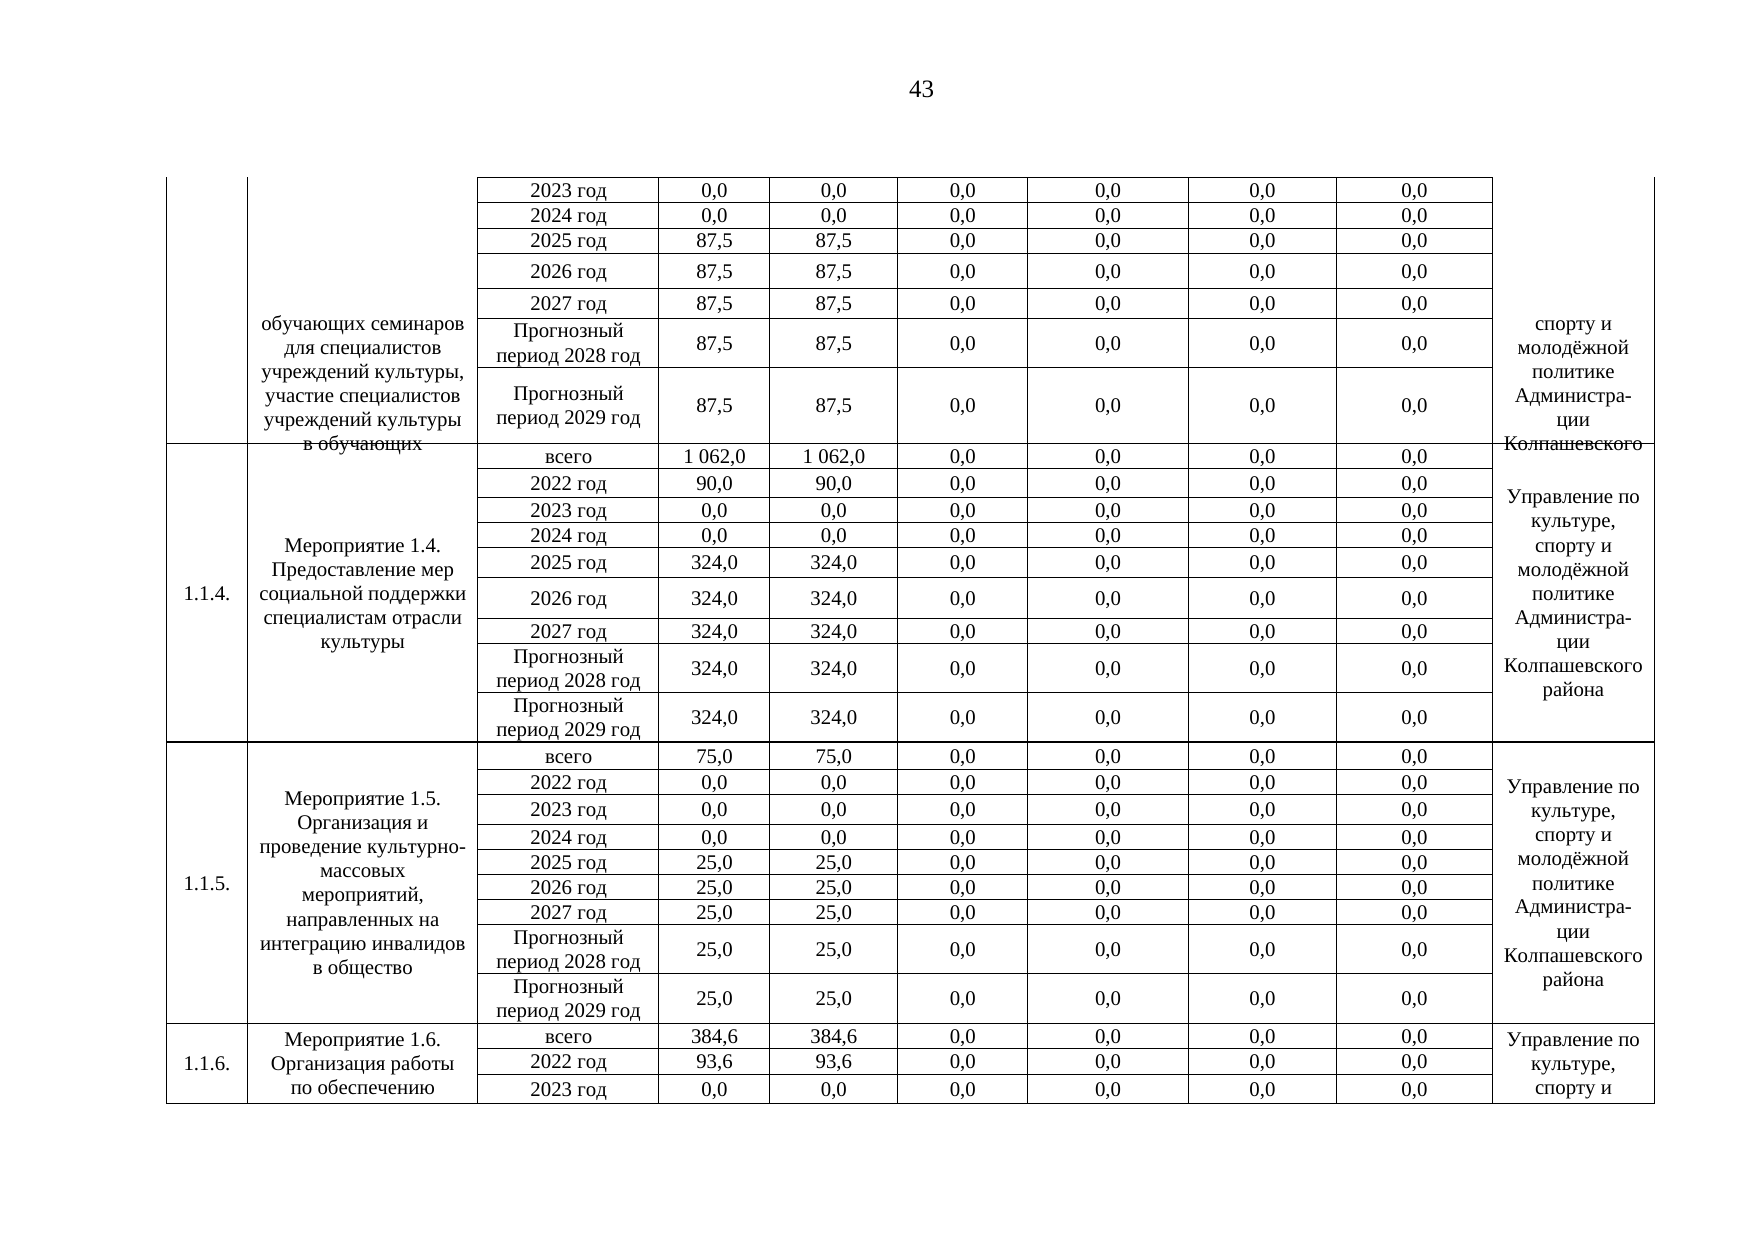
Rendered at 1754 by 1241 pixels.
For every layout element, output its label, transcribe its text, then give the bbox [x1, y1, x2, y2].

table_cell 0,0 [1028, 578, 1188, 618]
table_cell 0,0 [770, 523, 897, 547]
table_cell 0,0 [1189, 254, 1336, 288]
table_cell Управление по культуре, спорту и молодёжной политике Администра-ции Колпашевского района [1493, 743, 1654, 1022]
table_cell 0,0 [898, 900, 1027, 924]
table_cell Управление по культуре, спорту и молодёжной политике Администра-ции Колпашевского района [1493, 1024, 1654, 1103]
table_cell 25,0 [770, 925, 897, 973]
table_cell 2023 год [478, 795, 658, 824]
table_cell 93,6 [770, 1049, 897, 1074]
table_cell 0,0 [1337, 1049, 1492, 1074]
table_cell 0,0 [1337, 319, 1492, 367]
table_cell 0,0 [1028, 1075, 1188, 1103]
table_cell 25,0 [770, 900, 897, 924]
table_cell 0,0 [898, 693, 1027, 741]
table_cell 0,0 [1028, 203, 1188, 227]
table_cell 75,0 [770, 743, 897, 769]
table_cell 0,0 [1189, 289, 1336, 317]
table_cell 0,0 [1337, 289, 1492, 317]
table_cell 0,0 [659, 523, 769, 547]
table_cell 0,0 [898, 368, 1027, 443]
table_cell 0,0 [659, 825, 769, 849]
table_cell 0,0 [1028, 644, 1188, 692]
table_cell 0,0 [1189, 875, 1336, 899]
table_cell 0,0 [1189, 1024, 1336, 1048]
table_cell 0,0 [1028, 498, 1188, 522]
table_cell 0,0 [1028, 178, 1188, 202]
table_cell 324,0 [770, 693, 897, 741]
table_cell 0,0 [1028, 229, 1188, 252]
table_cell 0,0 [770, 825, 897, 849]
table_cell 0,0 [898, 1024, 1027, 1048]
table_cell 2024 год [478, 523, 658, 547]
table_cell 87,5 [770, 289, 897, 317]
table_cell 384,6 [659, 1024, 769, 1048]
table_cell 0,0 [770, 1075, 897, 1103]
table_cell 0,0 [898, 548, 1027, 577]
table_cell 0,0 [1337, 229, 1492, 252]
table_cell 0,0 [1337, 368, 1492, 443]
table_cell 0,0 [898, 770, 1027, 794]
table_cell 0,0 [659, 203, 769, 227]
table_cell 0,0 [1028, 900, 1188, 924]
table_cell 0,0 [1337, 1024, 1492, 1048]
table_cell Прогнозный период 2029 год [478, 693, 658, 741]
table_cell 1.1.5. [167, 743, 247, 1022]
table_cell Прогнозный период 2028 год [478, 925, 658, 973]
table_cell 0,0 [898, 523, 1027, 547]
table_cell 0,0 [1189, 548, 1336, 577]
table_cell 0,0 [1189, 825, 1336, 849]
table_cell 90,0 [659, 469, 769, 497]
table_cell 2022 год [478, 469, 658, 497]
table_cell 2025 год [478, 548, 658, 577]
table_cell 0,0 [1189, 523, 1336, 547]
table_cell 0,0 [1337, 644, 1492, 692]
table_cell Мероприятие 1.5. Организация и проведение культурно-массовых мероприятий, направленных на интеграцию инвалидов в общество [248, 743, 477, 1022]
table_cell 2022 год [478, 770, 658, 794]
table_cell Прогнозный период 2029 год [478, 974, 658, 1022]
table_cell 0,0 [1189, 693, 1336, 741]
table_cell 0,0 [1337, 1075, 1492, 1103]
table_cell 0,0 [1337, 974, 1492, 1022]
table_cell 0,0 [898, 203, 1027, 227]
table_cell Управление по культуре, спорту и молодёжной политике Администра-ции Колпашевского района [1493, 444, 1654, 741]
table_cell всего [478, 743, 658, 769]
table_cell 0,0 [1337, 498, 1492, 522]
table_cell 87,5 [770, 229, 897, 252]
table_cell 90,0 [770, 469, 897, 497]
table_cell 25,0 [659, 925, 769, 973]
table_cell всего [478, 1024, 658, 1048]
table_cell 0,0 [1189, 444, 1336, 468]
table_cell 0,0 [1337, 469, 1492, 497]
table_cell Мероприятие 1.6. Организация работы по обеспечению доступности объектов культуры для инвалидов [248, 1024, 477, 1103]
table_cell 0,0 [898, 319, 1027, 367]
table_cell 0,0 [1337, 825, 1492, 849]
table_cell 2026 год [478, 875, 658, 899]
table_cell 0,0 [659, 498, 769, 522]
table_cell 0,0 [1189, 368, 1336, 443]
table_cell 0,0 [659, 795, 769, 824]
table_cell 0,0 [1028, 925, 1188, 973]
table_cell 2026 год [478, 254, 658, 288]
table_cell 0,0 [898, 619, 1027, 643]
table_cell 0,0 [1028, 875, 1188, 899]
table_cell 0,0 [659, 770, 769, 794]
table_cell 0,0 [898, 875, 1027, 899]
table_cell 0,0 [770, 178, 897, 202]
table_cell 0,0 [1337, 850, 1492, 874]
table_cell 25,0 [659, 900, 769, 924]
table_cell 25,0 [659, 875, 769, 899]
table_cell Прогнозный период 2028 год [478, 319, 658, 367]
table_cell 0,0 [659, 1075, 769, 1103]
table_cell 0,0 [1189, 743, 1336, 769]
table_cell 75,0 [659, 743, 769, 769]
table_cell 0,0 [1028, 743, 1188, 769]
table_cell 0,0 [898, 229, 1027, 252]
table_cell 0,0 [1337, 178, 1492, 202]
table_cell 0,0 [1189, 770, 1336, 794]
table_cell 25,0 [770, 850, 897, 874]
table_cell 324,0 [770, 548, 897, 577]
table_cell 25,0 [770, 974, 897, 1022]
table_cell 1.1.4. [167, 444, 247, 741]
table_cell 0,0 [1189, 1049, 1336, 1074]
table_cell 2025 год [478, 850, 658, 874]
table_cell 0,0 [1337, 795, 1492, 824]
table_cell 0,0 [1189, 974, 1336, 1022]
table_cell 324,0 [770, 578, 897, 618]
table_cell 0,0 [1189, 469, 1336, 497]
table_cell 0,0 [770, 795, 897, 824]
table_cell 2022 год [478, 1049, 658, 1074]
table_cell 0,0 [1337, 900, 1492, 924]
table_cell 0,0 [1337, 770, 1492, 794]
table_cell 0,0 [898, 1049, 1027, 1074]
table_cell 0,0 [770, 770, 897, 794]
table_cell 0,0 [1189, 644, 1336, 692]
table_cell 0,0 [898, 254, 1027, 288]
table_cell 87,5 [659, 319, 769, 367]
table_cell 2025 год [478, 229, 658, 252]
table_cell 87,5 [659, 368, 769, 443]
table_cell 2023 год [478, 498, 658, 522]
table_cell 25,0 [770, 875, 897, 899]
table_cell 324,0 [770, 644, 897, 692]
table_cell 87,5 [659, 254, 769, 288]
table_cell 0,0 [1028, 254, 1188, 288]
table_cell 0,0 [898, 743, 1027, 769]
table_cell всего [478, 444, 658, 468]
table_cell 0,0 [1337, 875, 1492, 899]
table_cell Мероприятие 1.4. Предоставление мер социальной поддержки специалистам отрасли культуры [248, 444, 477, 741]
table_cell 0,0 [1189, 498, 1336, 522]
table_cell 0,0 [1189, 619, 1336, 643]
table_cell 2023 год [478, 1075, 658, 1103]
table_cell 0,0 [770, 203, 897, 227]
table_cell 0,0 [1028, 850, 1188, 874]
table_cell 87,5 [770, 319, 897, 367]
table_cell 0,0 [1028, 619, 1188, 643]
table_cell 0,0 [1337, 693, 1492, 741]
table_cell 2027 год [478, 619, 658, 643]
table_cell 0,0 [898, 850, 1027, 874]
table_cell 0,0 [1189, 850, 1336, 874]
table_cell 0,0 [1028, 444, 1188, 468]
table_cell 0,0 [1189, 1075, 1336, 1103]
table_cell 0,0 [1028, 693, 1188, 741]
table_cell 87,5 [659, 289, 769, 317]
table_cell 0,0 [1189, 925, 1336, 973]
table_cell 0,0 [1337, 254, 1492, 288]
table_cell 87,5 [770, 368, 897, 443]
table_cell 0,0 [898, 498, 1027, 522]
table_cell 0,0 [898, 289, 1027, 317]
table_cell 0,0 [1028, 368, 1188, 443]
table_cell 0,0 [1028, 469, 1188, 497]
table_cell 25,0 [659, 974, 769, 1022]
table_cell 0,0 [1028, 825, 1188, 849]
table_cell 0,0 [898, 974, 1027, 1022]
table_cell 2026 год [478, 578, 658, 618]
table_cell 0,0 [1189, 319, 1336, 367]
table_cell 0,0 [1189, 178, 1336, 202]
table_cell 93,6 [659, 1049, 769, 1074]
table_cell 0,0 [1028, 1024, 1188, 1048]
table_cell 0,0 [1337, 925, 1492, 973]
table_cell 324,0 [659, 644, 769, 692]
table_cell Прогнозный период 2028 год [478, 644, 658, 692]
table_cell 0,0 [1189, 795, 1336, 824]
table_cell 0,0 [898, 795, 1027, 824]
table_cell 0,0 [1189, 900, 1336, 924]
table_cell 0,0 [1028, 319, 1188, 367]
table_cell 0,0 [1337, 548, 1492, 577]
table_cell 324,0 [659, 578, 769, 618]
table_cell 0,0 [1337, 578, 1492, 618]
table_cell 0,0 [1189, 578, 1336, 618]
table_cell 2024 год [478, 203, 658, 227]
table_cell 1 062,0 [659, 444, 769, 468]
table_cell 0,0 [1337, 619, 1492, 643]
table_cell 0,0 [1189, 229, 1336, 252]
table_cell 0,0 [898, 578, 1027, 618]
table_cell 0,0 [770, 498, 897, 522]
table_cell 0,0 [1189, 203, 1336, 227]
table_cell 324,0 [659, 548, 769, 577]
table_cell 0,0 [1028, 795, 1188, 824]
table_cell 0,0 [1337, 444, 1492, 468]
table_cell 87,5 [770, 254, 897, 288]
table_cell 0,0 [898, 644, 1027, 692]
table_cell 1.1.6. [167, 1024, 247, 1103]
table_cell 324,0 [770, 619, 897, 643]
table_cell 0,0 [898, 444, 1027, 468]
table_cell 0,0 [1337, 523, 1492, 547]
table_cell 0,0 [1337, 743, 1492, 769]
table_cell 324,0 [659, 619, 769, 643]
table_cell 0,0 [898, 178, 1027, 202]
table_cell Прогнозный период 2029 год [478, 368, 658, 443]
table_cell 0,0 [898, 1075, 1027, 1103]
table_cell 0,0 [1028, 548, 1188, 577]
table_cell 0,0 [1028, 1049, 1188, 1074]
table_cell 0,0 [1337, 203, 1492, 227]
table_cell 384,6 [770, 1024, 897, 1048]
table_cell 0,0 [1028, 289, 1188, 317]
table_cell 0,0 [1028, 770, 1188, 794]
table_cell 324,0 [659, 693, 769, 741]
table_cell 2027 год [478, 289, 658, 317]
table_cell 0,0 [898, 825, 1027, 849]
table_cell 0,0 [898, 469, 1027, 497]
table_cell 2027 год [478, 900, 658, 924]
table_cell 0,0 [1028, 974, 1188, 1022]
table_cell 2023 год [478, 178, 658, 202]
table_cell 2024 год [478, 825, 658, 849]
table_cell 1 062,0 [770, 444, 897, 468]
table_cell 0,0 [1028, 523, 1188, 547]
table_cell 25,0 [659, 850, 769, 874]
table_cell 0,0 [898, 925, 1027, 973]
table_cell 87,5 [659, 229, 769, 252]
table_cell 0,0 [659, 178, 769, 202]
